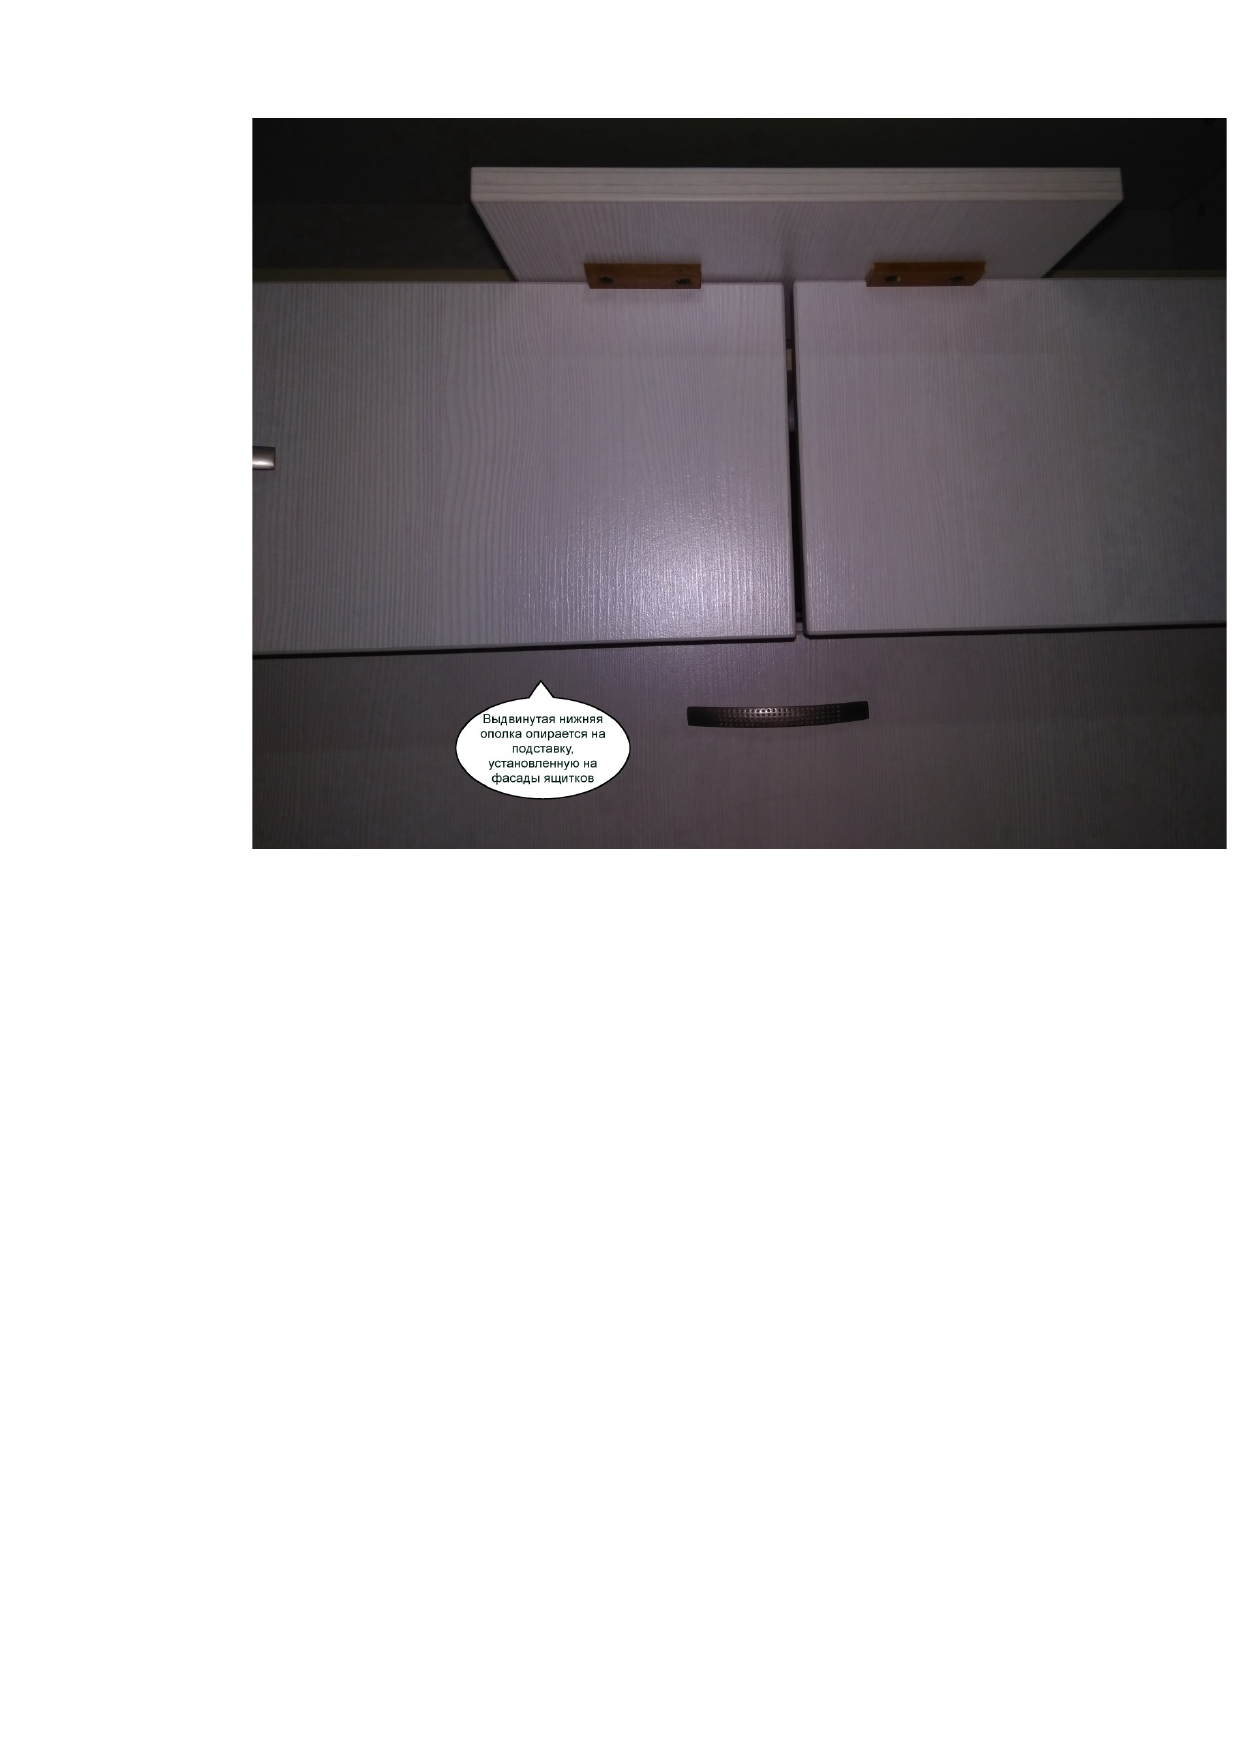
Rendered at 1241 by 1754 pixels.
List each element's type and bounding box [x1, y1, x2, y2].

picture [252, 118, 1227, 849]
